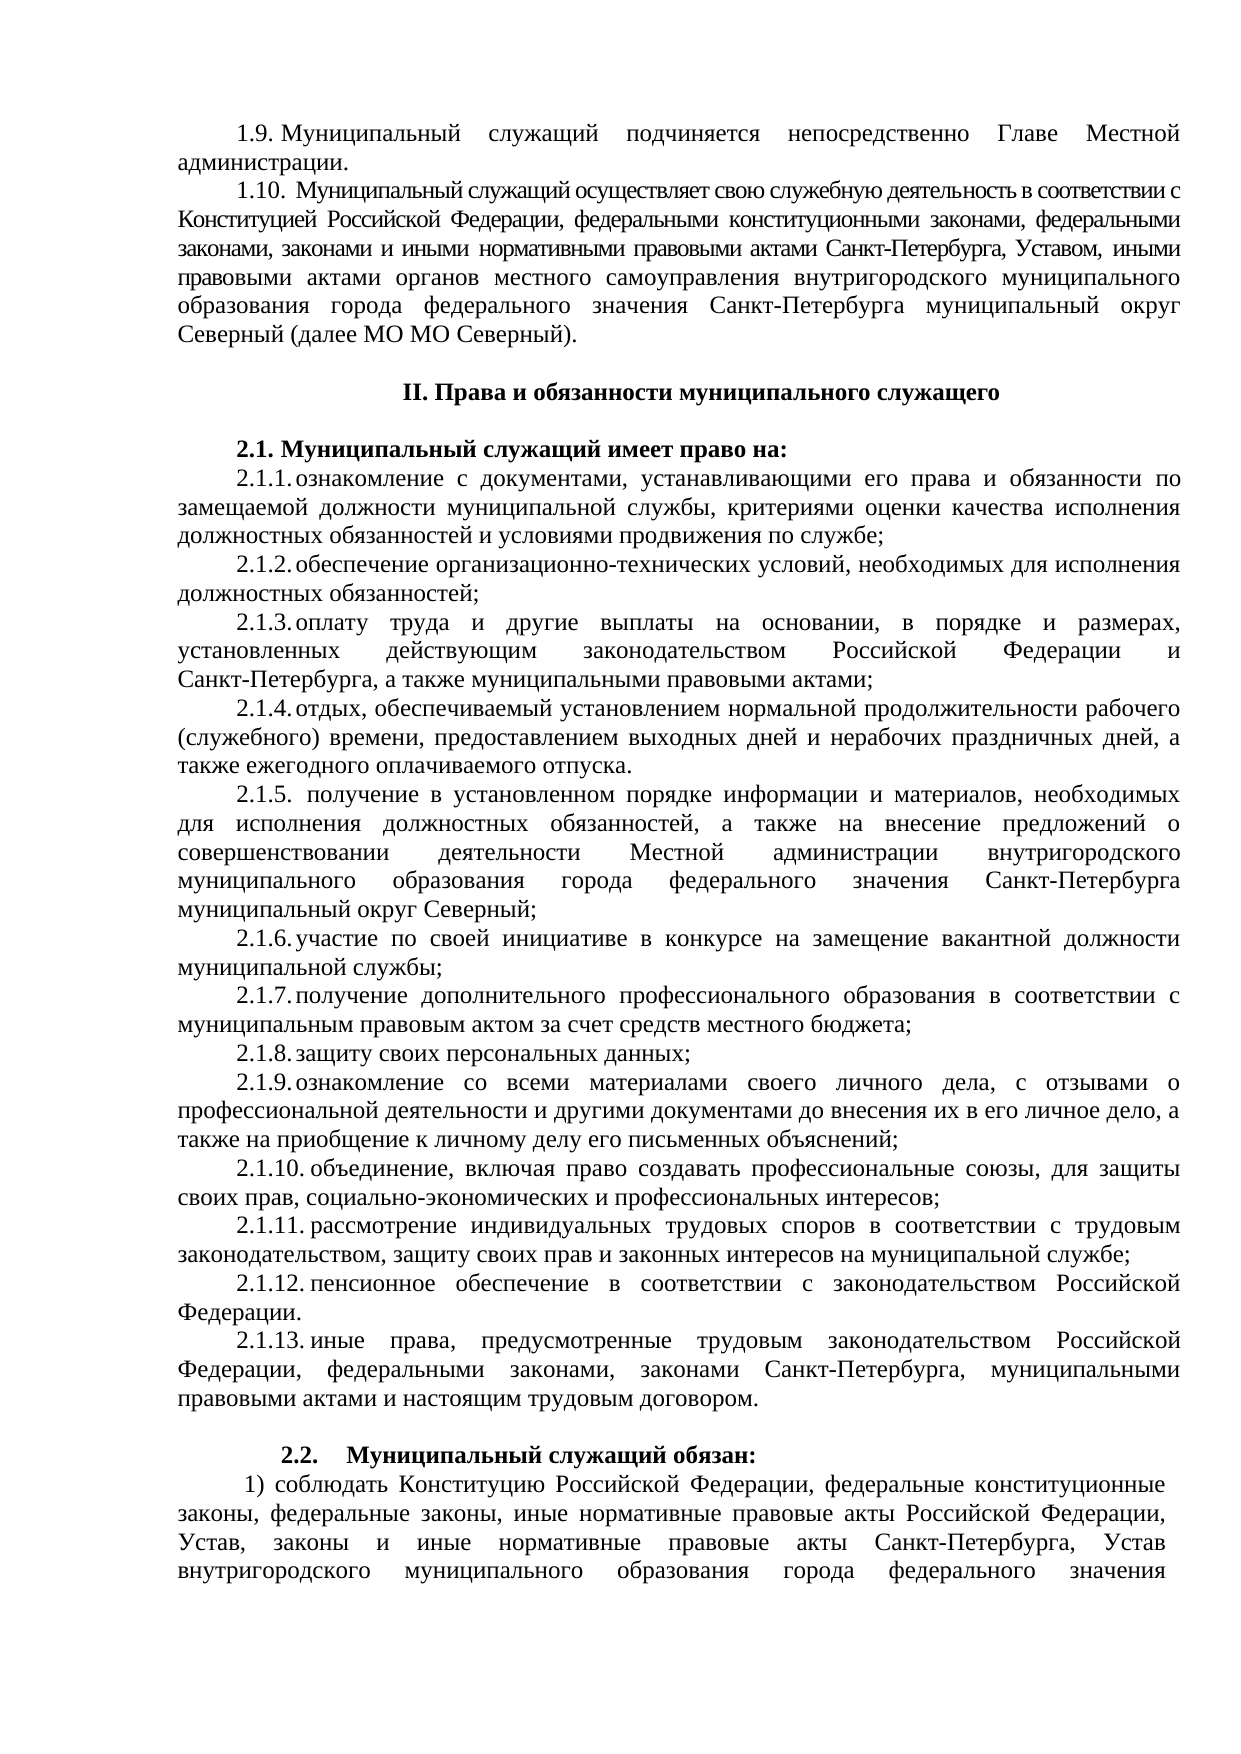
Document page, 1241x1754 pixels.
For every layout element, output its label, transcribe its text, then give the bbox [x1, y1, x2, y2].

list рассмотрение индивидуальных трудовых споров в соответствии с трудовым законодательством, защиту своих прав и законных интересов на муниципальной службе; [177, 1211, 1181, 1268]
list защиту своих персональных данных; [177, 1038, 1181, 1067]
list Муниципальный служащий подчиняется непосредственно Главе Местной администрации. [177, 118, 1181, 176]
list оплату труда и другие выплаты на основании, в порядке и размерах, установленных действующим законодательством Российской Федерации и Санкт-Петербурга, а также муниципальными правовыми актами; [177, 607, 1181, 693]
list ознакомление с документами, устанавливающими его права и обязанности по замещаемой должности муниципальной службы, критериями оценки качества исполнения должностных обязанностей и условиями продвижения по службе; [177, 463, 1181, 549]
list ознакомление со всеми материалами своего личного дела, с отзывами о профессиональной деятельности и другими документами до внесения их в его личное дело, а также на приобщение к личному делу его письменных объяснений; [177, 1067, 1181, 1153]
list Муниципальный служащий осуществляет свою служебную деятельность в соответствии с Конституцией Российской Федерации, федеральными конституционными законами, федеральными законами, законами и иными нормативными правовыми актами Санкт-Петербурга, Уставом, иными правовыми актами органов местного самоуправления внутригородского муниципального образования города федерального значения Санкт-Петербурга муниципальный округ Северный (далее МО МО Северный). [177, 176, 1181, 348]
list пенсионное обеспечение в соответствии с законодательством Российской Федерации. [177, 1268, 1181, 1326]
list отдых, обеспечиваемый установлением нормальной продолжительности рабочего (служебного) времени, предоставлением выходных дней и нерабочих праздничных дней, а также ежегодного оплачиваемого отпуска. [177, 693, 1181, 779]
list обеспечение организационно-технических условий, необходимых для исполнения должностных обязанностей; [177, 549, 1181, 607]
list участие по своей инициативе в конкурсе на замещение вакантной должности муниципальной службы; [177, 923, 1181, 981]
list объединение, включая право создавать профессиональные союзы, для защиты своих прав, социально-экономических и профессиональных интересов; [177, 1153, 1181, 1211]
list иные права, предусмотренные трудовым законодательством Российской Федерации, федеральными законами, законами Санкт-Петербурга, муниципальными правовыми актами и настоящим трудовым договором. [177, 1326, 1181, 1412]
list получение в установленном порядке информации и материалов, необходимых для исполнения должностных обязанностей, а также на внесение предложений о совершенствовании деятельности Местной администрации внутригородского муниципального образования города федерального значения Санкт-Петербурга муниципальный округ Северный; [177, 779, 1181, 923]
list Муниципальный служащий обязан: [177, 1441, 1181, 1469]
text II. Права и обязанности муниципального служащего [177, 377, 1166, 406]
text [177, 1469, 1166, 1584]
list получение дополнительного профессионального образования в соответствии с муниципальным правовым актом за счет средств местного бюджета; [177, 981, 1181, 1038]
list Муниципальный служащий имеет право на: [177, 434, 1181, 463]
